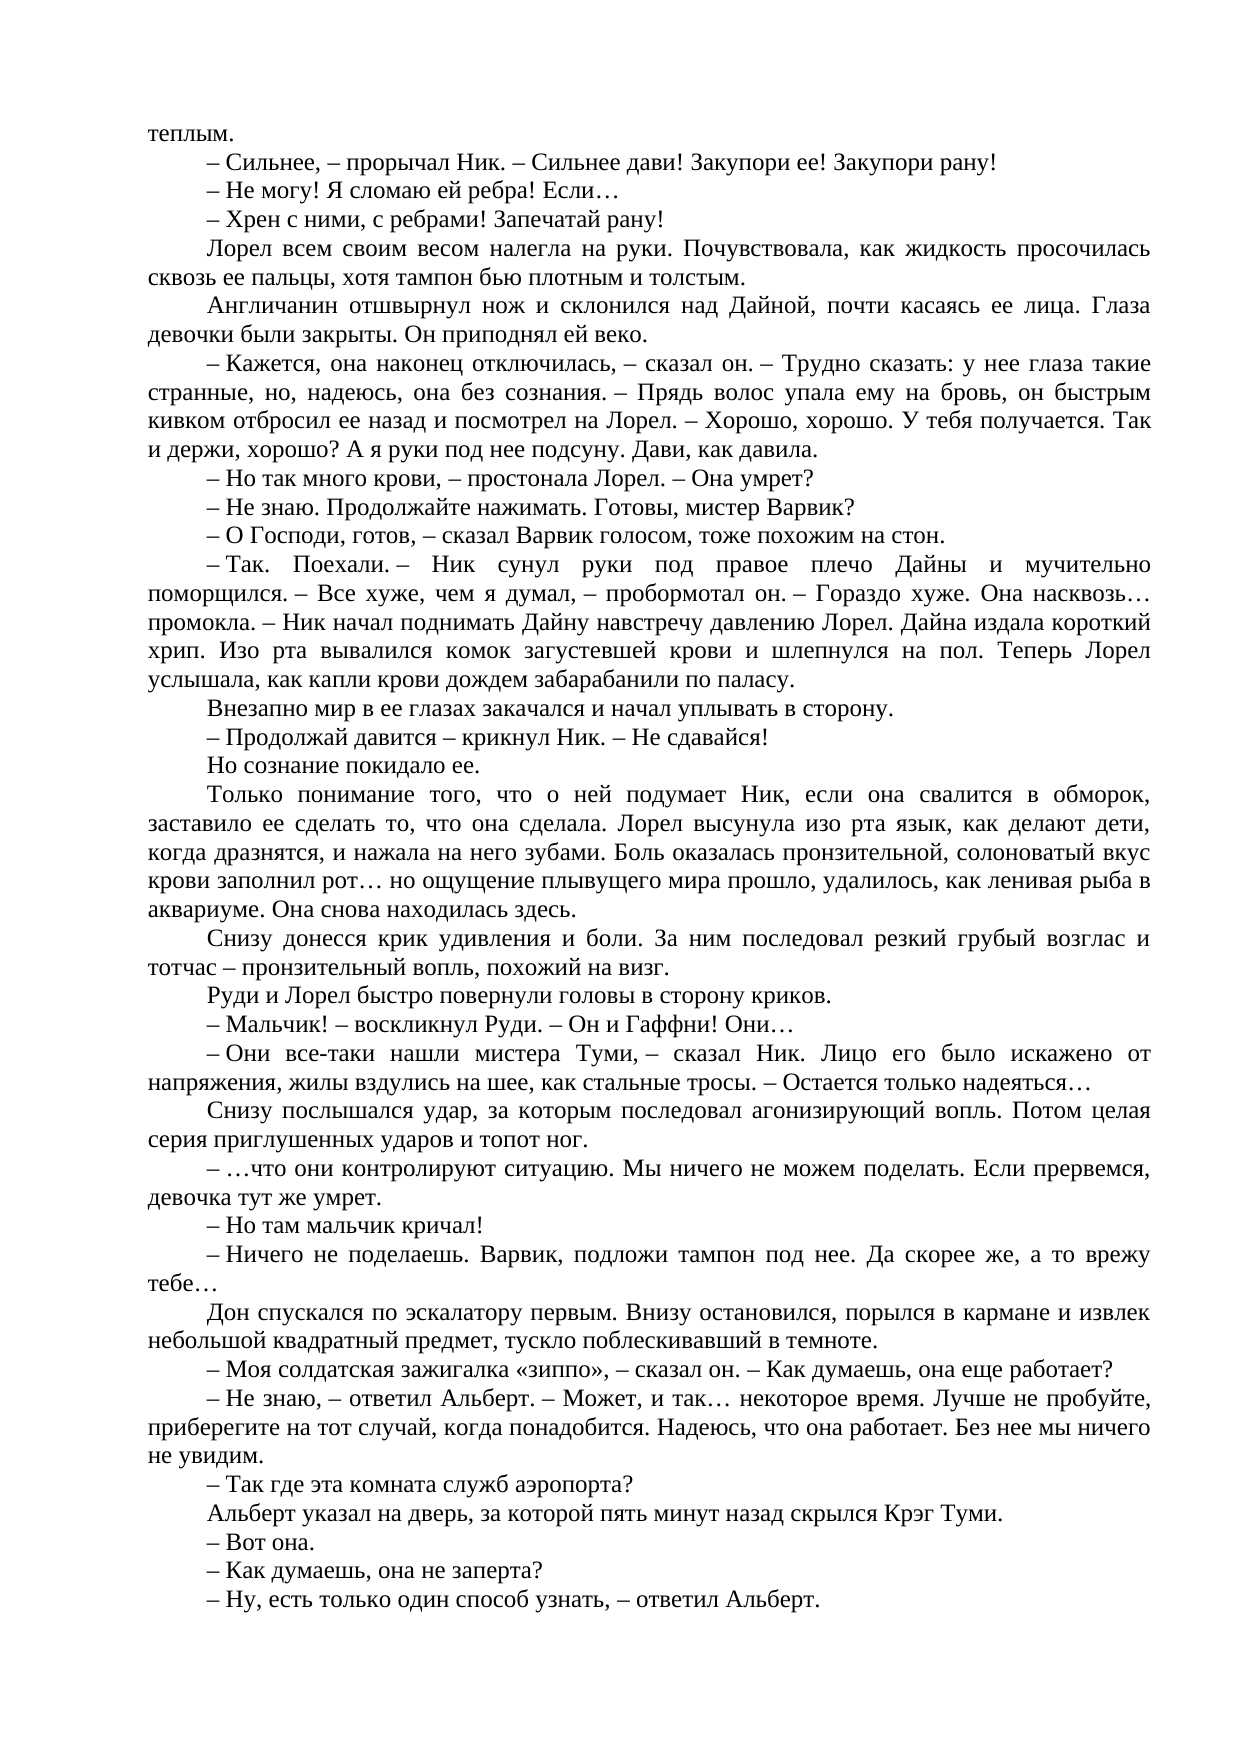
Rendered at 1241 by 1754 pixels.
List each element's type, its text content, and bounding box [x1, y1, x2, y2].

text Дон спускался по эскалатору первым. Внизу остановился, порылся в кармане и извлек небольшой квадратный предмет, тускло поблескивавший в темноте. [148, 1297, 1152, 1354]
text Альберт указал на дверь, за которой пять минут назад скрылся Крэг Туми. [148, 1498, 1152, 1527]
text – Хрен с ними, с ребрами! Запечатай рану! [148, 204, 1152, 233]
text – Кажется, она наконец отключилась, – сказал он. – Трудно сказать: у нее глаза такие странные, но, надеюсь, она без сознания. – Прядь волос упала ему на бровь, он быстрым кивком отбросил ее назад и посмотрел на Лорел. – Хорошо, хорошо. У тебя получается. Так и держи, хорошо? А я руки под нее подсуну. Дави, как давила. [148, 348, 1152, 463]
text – …что они контролируют ситуацию. Мы ничего не можем поделать. Если прервемся, девочка тут же умрет. [148, 1153, 1152, 1211]
text Снизу послышался удар, за которым последовал агонизирующий вопль. Потом целая серия приглушенных ударов и топот ног. [148, 1096, 1152, 1153]
text Внезапно мир в ее глазах закачался и начал уплывать в сторону. [148, 693, 1152, 722]
text – Так где эта комната служб аэропорта? [148, 1469, 1152, 1498]
text – Не знаю. Продолжайте нажимать. Готовы, мистер Варвик? [148, 492, 1152, 521]
text Англичанин отшвырнул нож и склонился над Дайной, почти касаясь ее лица. Глаза девочки были закрыты. Он приподнял ей веко. [148, 291, 1152, 348]
text – Не могу! Я сломаю ей ребра! Если… [148, 176, 1152, 204]
text Снизу донесся крик удивления и боли. За ним последовал резкий грубый возглас и тотчас – пронзительный вопль, похожий на визг. [148, 923, 1152, 981]
text – Ну, есть только один способ узнать, – ответил Альберт. [148, 1584, 1152, 1613]
text – Но там мальчик кричал! [148, 1211, 1152, 1239]
text Лорел всем своим весом налегла на руки. Почувствовала, как жидкость просочилась сквозь ее пальцы, хотя тампон бью плотным и толстым. [148, 233, 1152, 291]
text – Сильнее, – прорычал Ник. – Сильнее дави! Закупори ее! Закупори рану! [148, 147, 1152, 176]
text – Моя солдатская зажигалка «зиппо», – сказал он. – Как думаешь, она еще работает? [148, 1354, 1152, 1383]
text – Вот она. [148, 1527, 1152, 1556]
text – Продолжай давится – крикнул Ник. – Не сдавайся! [148, 722, 1152, 751]
text Но сознание покидало ее. [148, 751, 1152, 779]
text – Ничего не поделаешь. Варвик, подложи тампон под нее. Да скорее же, а то врежу тебе… [148, 1239, 1152, 1297]
text Только понимание того, что о ней подумает Ник, если она свалится в обморок, заставило ее сделать то, что она сделала. Лорел высунула изо рта язык, как делают дети, когда дразнятся, и нажала на него зубами. Боль оказалась пронзительной, солоноватый вкус крови заполнил рот… но ощущение плывущего мира прошло, удалилось, как ленивая рыба в аквариуме. Она снова находилась здесь. [148, 779, 1152, 923]
text – Мальчик! – воскликнул Руди. – Он и Гаффни! Они… [148, 1009, 1152, 1038]
text Руди и Лорел быстро повернули головы в сторону криков. [148, 981, 1152, 1009]
text – О Господи, готов, – сказал Варвик голосом, тоже похожим на стон. [148, 521, 1152, 549]
text – Они все-таки нашли мистера Туми, – сказал Ник. Лицо его было искажено от напряжения, жилы вздулись на шее, как стальные тросы. – Остается только надеяться… [148, 1038, 1152, 1096]
text – Так. Поехали. – Ник сунул руки под правое плечо Дайны и мучительно поморщился. – Все хуже, чем я думал, – пробормотал он. – Гораздо хуже. Она насквозь… промокла. – Ник начал поднимать Дайну навстречу давлению Лорел. Дайна издала короткий хрип. Изо рта вывалился комок загустевшей крови и шлепнулся на пол. Теперь Лорел услышала, как капли крови дождем забарабанили по паласу. [148, 549, 1152, 693]
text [148, 118, 1152, 147]
text – Но так много крови, – простонала Лорел. – Она умрет? [148, 463, 1152, 492]
text – Не знаю, – ответил Альберт. – Может, и так… некоторое время. Лучше не пробуйте, приберегите на тот случай, когда понадобится. Надеюсь, что она работает. Без нее мы ничего не увидим. [148, 1383, 1152, 1469]
text – Как думаешь, она не заперта? [148, 1556, 1152, 1584]
